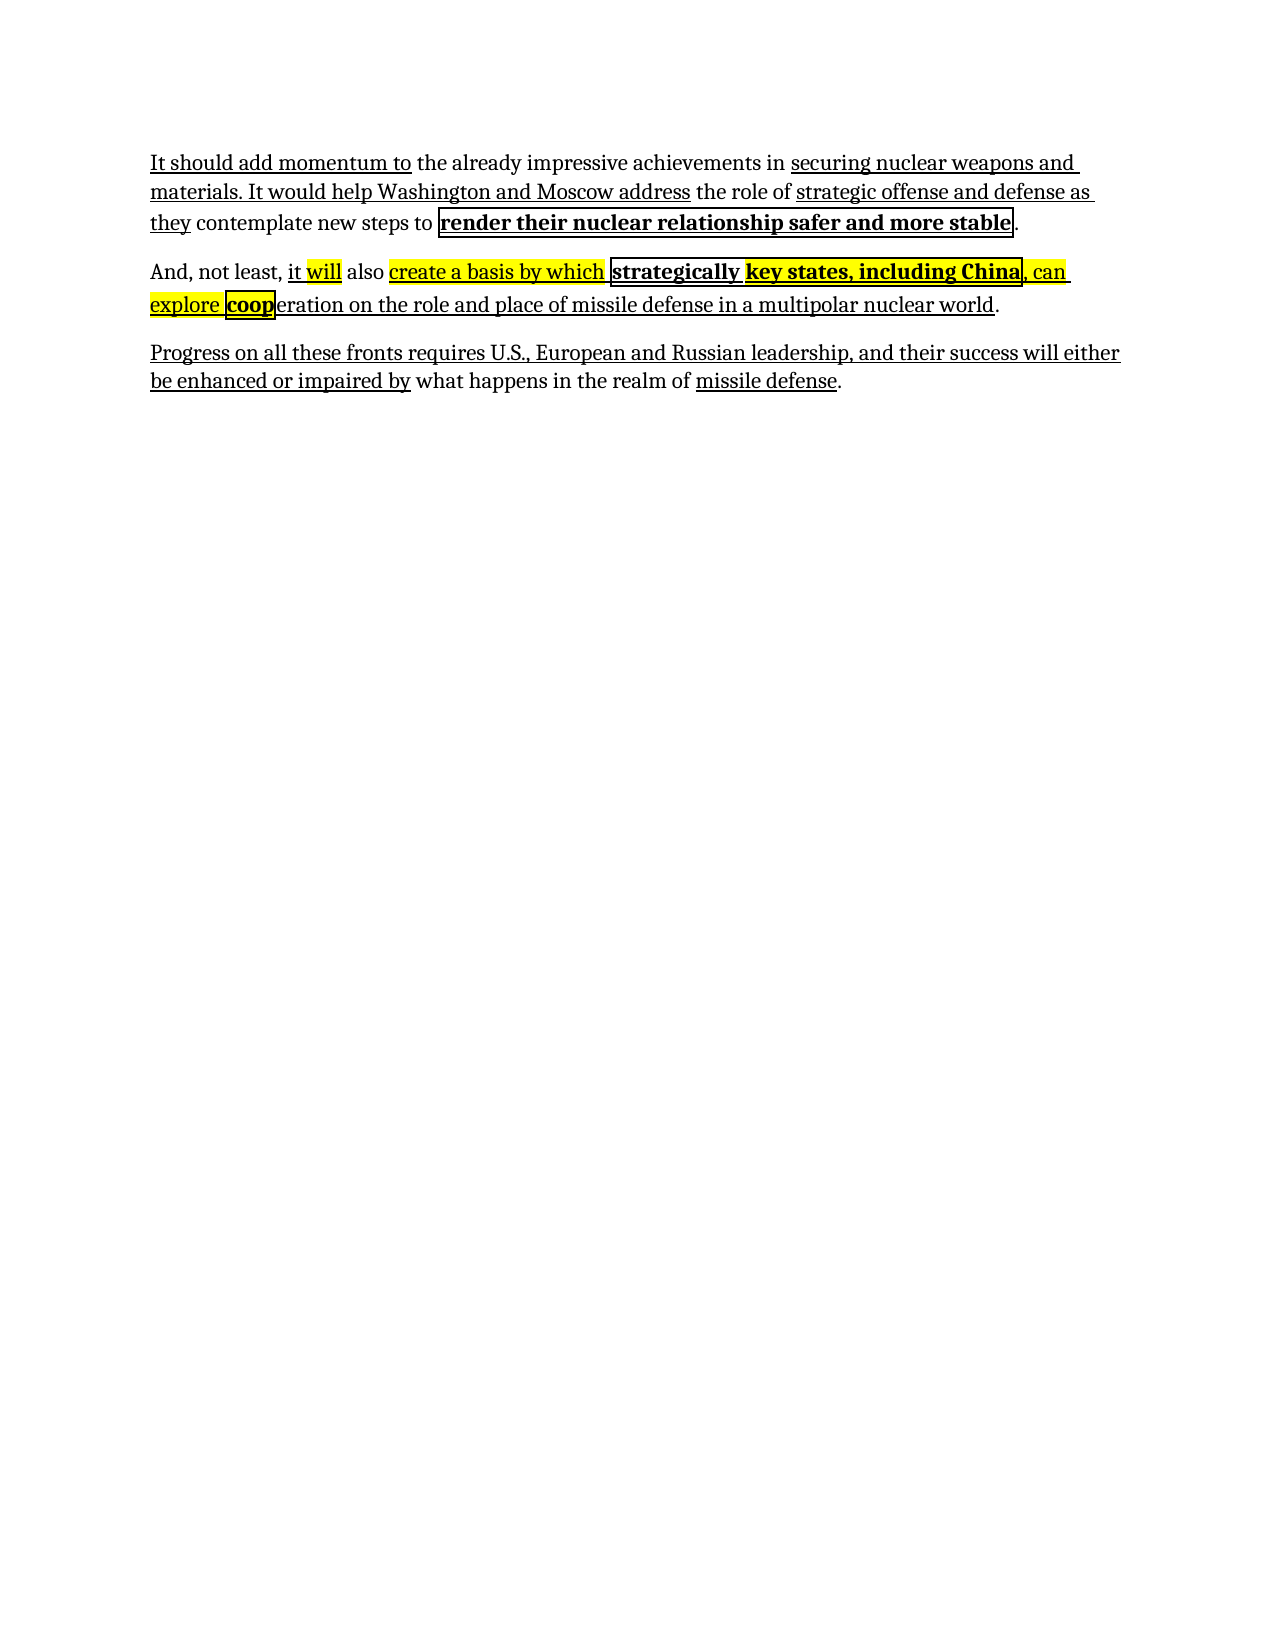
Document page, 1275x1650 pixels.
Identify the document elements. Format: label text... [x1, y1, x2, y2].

text And, not least, it will also create a basis by which strategically key states, including China, can explore cooperation on the role and place of missile defense in a multipolar nuclear world. [150, 257, 1125, 320]
text It should add momentum to the already impressive achievements in securing nuclear weapons and materials. It would help Washington and Moscow address the role of strategic offense and defense as they contemplate new steps to render their nuclear relationship safer and more stable. [150, 150, 1125, 238]
text Progress on all these fronts requires U.S., European and Russian leadership, and their success will either be enhanced or impaired by what happens in the realm of missile defense. [150, 339, 1125, 394]
